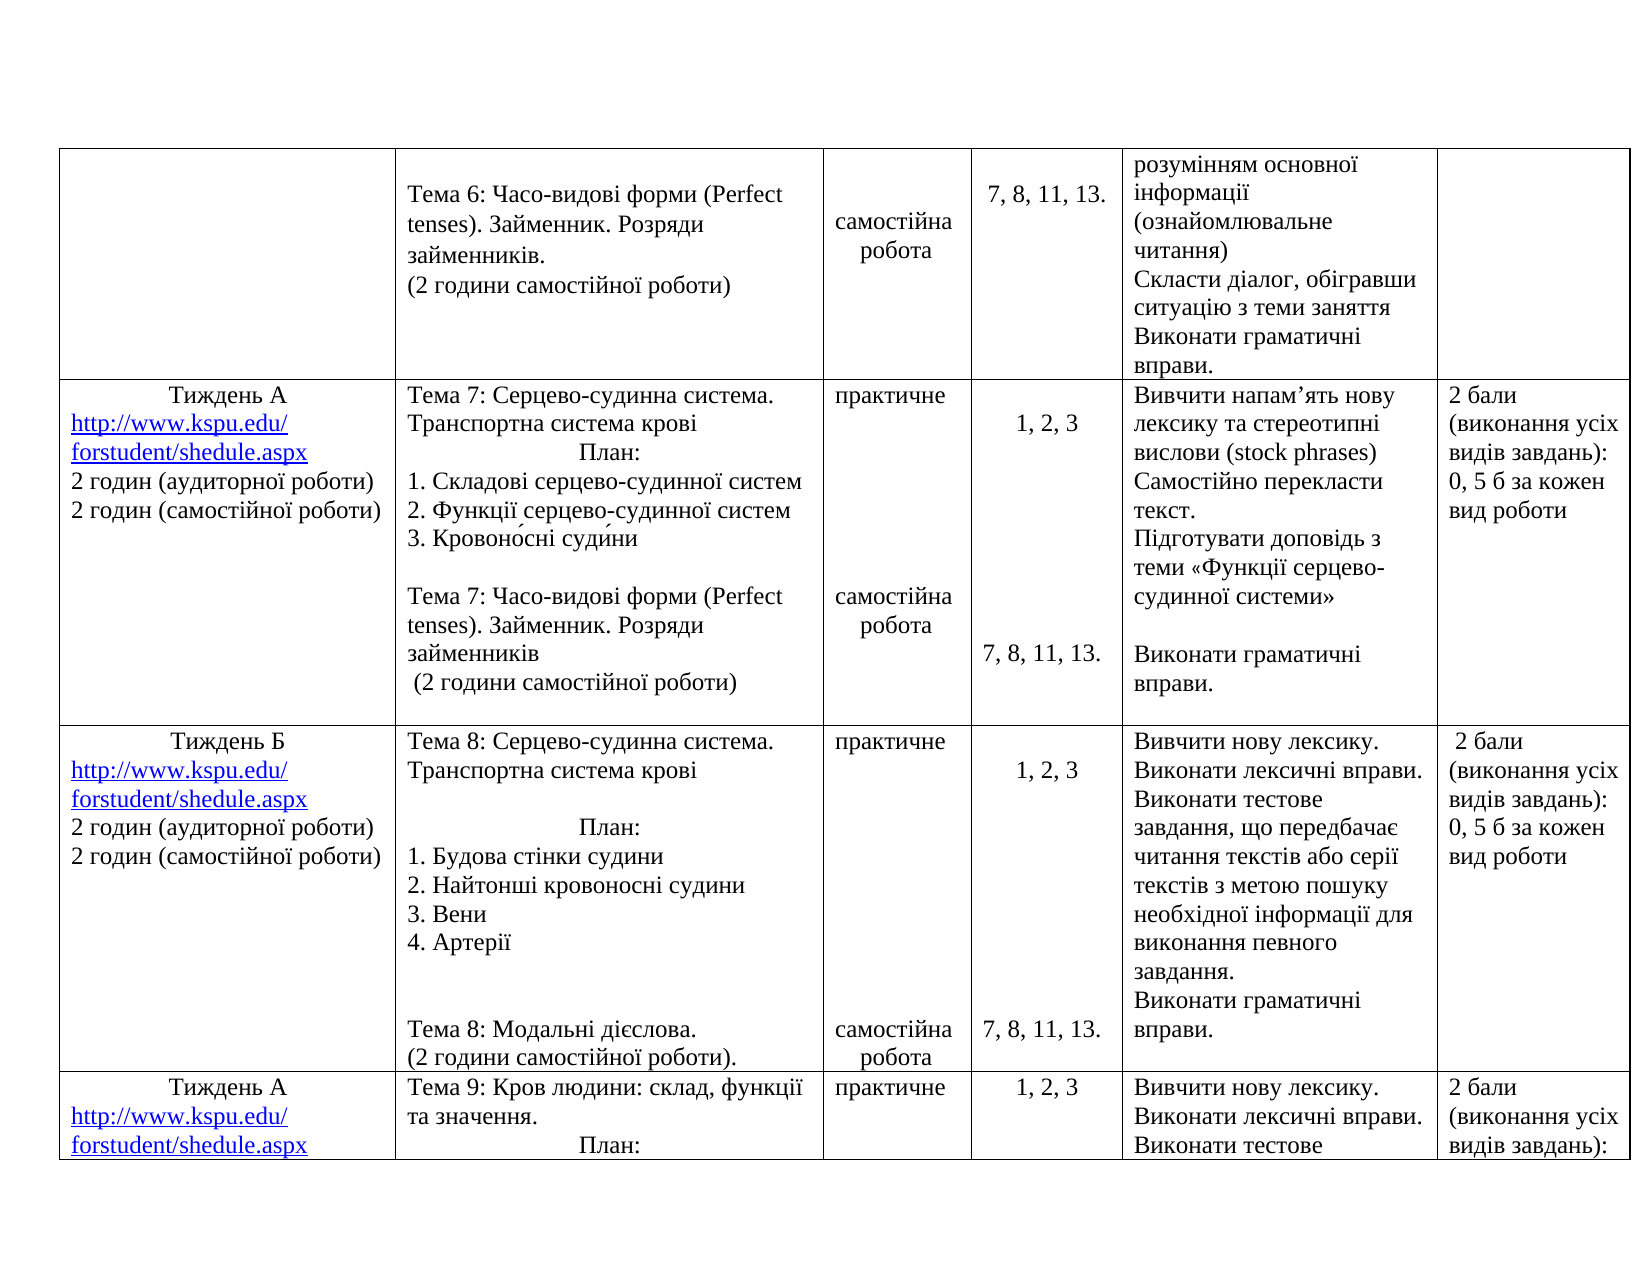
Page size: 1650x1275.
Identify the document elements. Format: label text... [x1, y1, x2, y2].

table_cell Вивчити нову лексику. Виконати лексичні вправи. Виконати тестове завдання, що передбачає читання текстів або серії текстів з метою пошуку необхідної інформації для виконання певного завдання. Виконати граматичні вправи. [1123, 726, 1437, 1071]
table_cell Тиждень Б http://www.kspu.edu/forstudent/shedule.aspx 2 годин (аудиторної роботи) 2 годин (самостійної роботи) [60, 726, 395, 1071]
table_cell Тиждень А http://www.kspu.edu/forstudent/shedule.aspx 2 годин (аудиторної роботи) 2 годин (самостійної роботи) [60, 380, 395, 725]
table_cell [1123, 149, 1437, 379]
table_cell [824, 149, 971, 379]
table_cell 1, 2, 3 7, 8, 11, 13. [972, 726, 1122, 1071]
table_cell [1438, 1072, 1629, 1158]
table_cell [396, 1072, 823, 1158]
table_cell 2 бали (виконання усіх видів завдань): 0, 5 б за кожен вид роботи [1438, 380, 1629, 725]
table_cell 1, 2, 3 7, 8, 11, 13. [972, 380, 1122, 725]
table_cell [396, 149, 823, 379]
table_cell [60, 1072, 395, 1158]
table_cell Вивчити напам’ять нову лексику та стереотипні вислови (stock phrases) Самостійно перекласти текст. Підготувати доповідь з теми «Функції серцево-судинної системи» Виконати граматичні вправи. [1123, 380, 1437, 725]
table_cell Тема 8: Серцево-судинна система. Транспортна система крові План: 1. Будова стінки судини 2. Найтонші кровоносні судини 3. Вени 4. Артерії Тема 8: Модальні дієслова. (2 години самостійної роботи). [396, 726, 823, 1071]
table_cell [1123, 1072, 1437, 1158]
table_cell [972, 149, 1122, 379]
table_cell Тема 7: Серцево-судинна система. Транспортна система крові План: 1. Складові серцево-судинної систем 2. Функції серцево-судинної систем 3. Кровоно́сні суди́ни Тема 7: Часо-видові форми (Perfect tenses). Займенник. Розряди займенників (2 години самостійної роботи) [396, 380, 823, 725]
table_cell практичне самостійна робота [824, 726, 971, 1071]
table_cell практичне самостійна робота [824, 380, 971, 725]
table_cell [1438, 149, 1629, 379]
table_cell 2 бали (виконання усіх видів завдань): 0, 5 б за кожен вид роботи [1438, 726, 1629, 1071]
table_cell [60, 149, 395, 379]
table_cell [824, 1072, 971, 1158]
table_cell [972, 1072, 1122, 1158]
